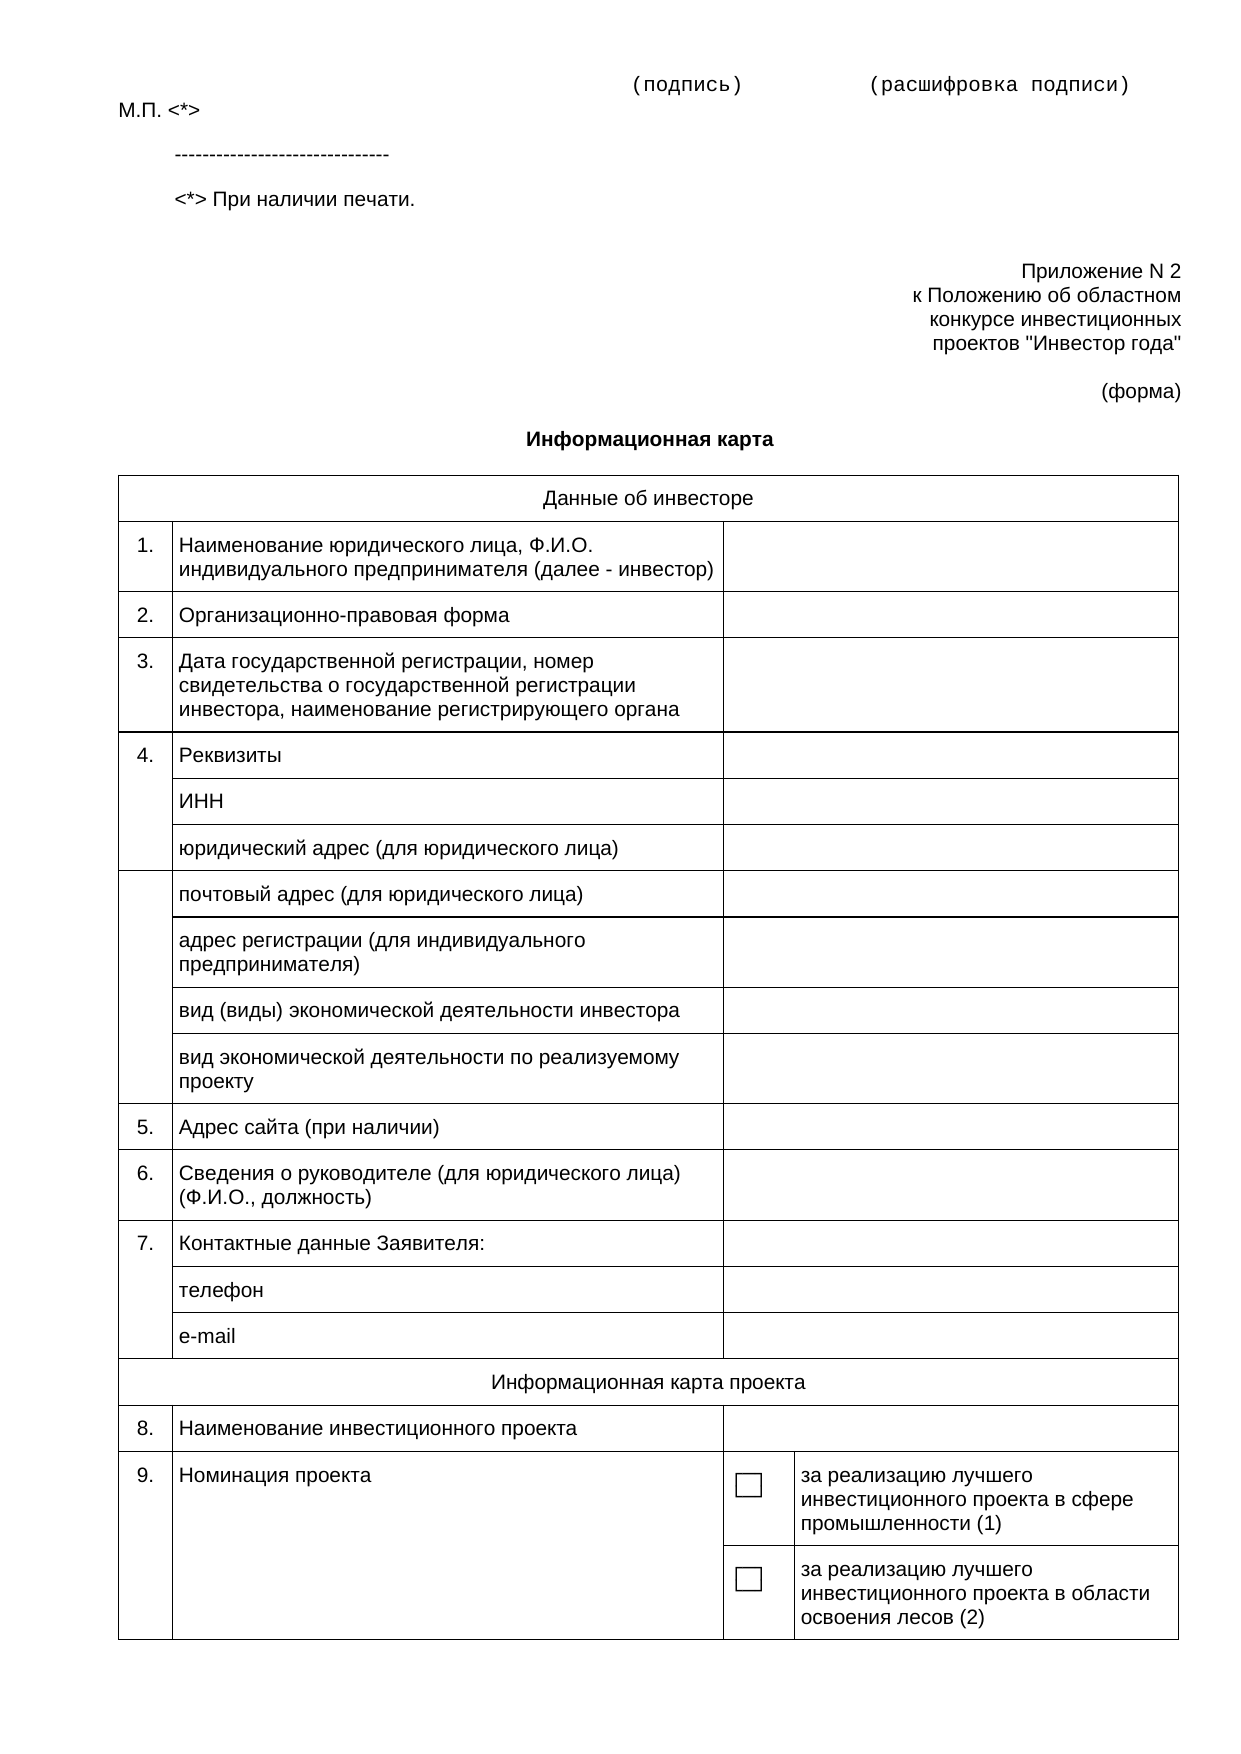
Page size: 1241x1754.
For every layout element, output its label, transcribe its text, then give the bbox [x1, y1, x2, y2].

table_cell Информационная карта проекта [119, 1359, 1178, 1404]
table_cell [724, 918, 1178, 987]
table_cell вид экономической деятельности по реализуемому проекту [173, 1034, 723, 1103]
table_cell адрес регистрации (для индивидуального предпринимателя) [173, 918, 723, 987]
table_cell Наименование юридического лица, Ф.И.О. индивидуального предпринимателя (далее - инвестор) [173, 522, 723, 591]
table_cell 7. [119, 1221, 172, 1358]
table_cell вид (виды) экономической деятельности инвестора [173, 988, 723, 1033]
text проектов "Инвестор года" [118, 331, 1181, 355]
table_cell 5. [119, 1104, 172, 1149]
text конкурсе инвестиционных [118, 307, 1181, 331]
table_cell [724, 1313, 1178, 1358]
table_cell Номинация проекта [173, 1452, 723, 1639]
table_cell телефон [173, 1267, 723, 1312]
table_cell [724, 1150, 1178, 1219]
text ------------------------------- [118, 142, 1181, 166]
table_cell ┌─┐ └─┘ [724, 1546, 794, 1639]
table_cell [724, 1267, 1178, 1312]
table_header Данные об инвесторе [119, 476, 1178, 521]
table_cell Реквизиты [173, 733, 723, 778]
table_cell Сведения о руководителе (для юридического лица) (Ф.И.О., должность) [173, 1150, 723, 1219]
table_cell [119, 871, 172, 1103]
table_cell [724, 779, 1178, 824]
table_cell [724, 825, 1178, 870]
table_cell [724, 1034, 1178, 1103]
table_cell [724, 871, 1178, 916]
text (подпись) (расшифровка подписи) [118, 74, 1181, 97]
text к Положению об областном [118, 283, 1181, 307]
text Информационная карта [118, 427, 1181, 451]
table_cell [724, 592, 1178, 637]
table_cell 9. [119, 1452, 172, 1639]
table_cell [724, 522, 1178, 591]
text <*> При наличии печати. [118, 187, 1181, 211]
text М.П. <*> [118, 97, 1181, 121]
table_cell ИНН [173, 779, 723, 824]
table_cell ┌─┐ └─┘ [724, 1452, 794, 1545]
table_cell почтовый адрес (для юридического лица) [173, 871, 723, 916]
text (форма) [118, 379, 1181, 403]
table_cell за реализацию лучшего инвестиционного проекта в сфере промышленности (1) [795, 1452, 1178, 1545]
table_cell 4. [119, 733, 172, 870]
table_cell Контактные данные Заявителя: [173, 1221, 723, 1266]
table_cell Организационно-правовая форма [173, 592, 723, 637]
text Приложение N 2 [118, 259, 1181, 283]
table_cell e-mail [173, 1313, 723, 1358]
table_cell Адрес сайта (при наличии) [173, 1104, 723, 1149]
table_cell за реализацию лучшего инвестиционного проекта в области освоения лесов (2) [795, 1546, 1178, 1639]
table_cell [724, 638, 1178, 731]
table_cell 2. [119, 592, 172, 637]
table_cell 6. [119, 1150, 172, 1219]
table_cell Наименование инвестиционного проекта [173, 1406, 723, 1451]
table_cell Дата государственной регистрации, номер свидетельства о государственной регистрации инвестора, наименование регистрирующего органа [173, 638, 723, 731]
table_cell [724, 733, 1178, 778]
table_cell юридический адрес (для юридического лица) [173, 825, 723, 870]
table_cell [724, 1406, 1178, 1451]
table_cell [724, 988, 1178, 1033]
table_cell 3. [119, 638, 172, 731]
table_cell 8. [119, 1406, 172, 1451]
table_cell [724, 1104, 1178, 1149]
table_cell 1. [119, 522, 172, 591]
table_cell [724, 1221, 1178, 1266]
